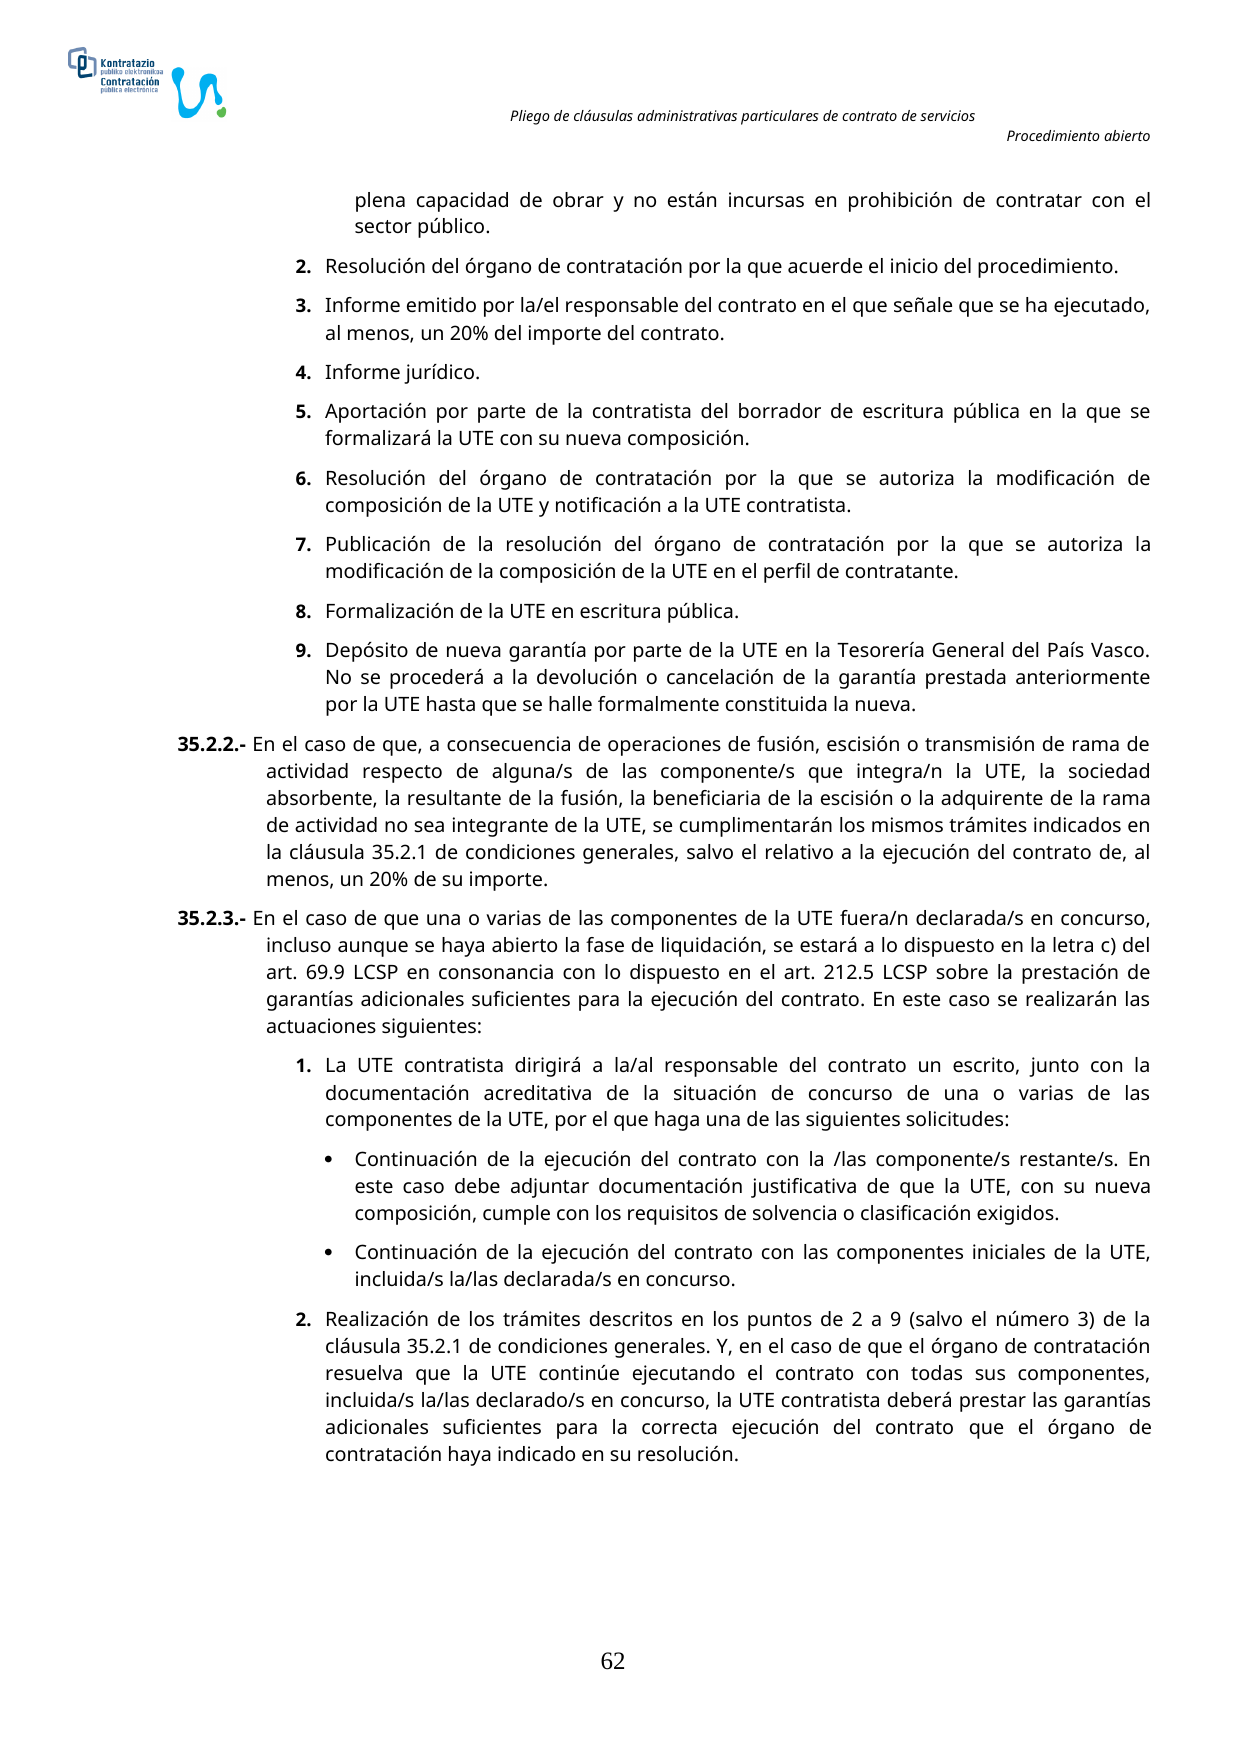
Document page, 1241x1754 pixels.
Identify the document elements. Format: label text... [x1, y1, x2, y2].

list Publicación de la resolución del órgano de contratación por la que se autoriza la modificación de la composición de la UTE en el perfil de contratante. [295, 531, 1152, 584]
text 35.2.3.- En el caso de que una o varias de las componentes de la UTE fuera/n declarada/s en concurso, incluso aunque se haya abierto la fase de liquidación, se estará a lo dispuesto en la letra c) del art. 69.9 LCSP en consonancia con lo dispuesto en el art. 212.5 LCSP sobre la prestación de garantías adicionales suficientes para la ejecución del contrato. En este caso se realizarán las actuaciones siguientes: [177, 904, 1152, 1039]
list Continuación de la ejecución del contrato con las componentes iniciales de la UTE, incluida/s la/las declarada/s en concurso. [325, 1239, 1152, 1293]
list Continuación de la ejecución del contrato con la /las componente/s restante/s. En este caso debe adjuntar documentación justificativa de que la UTE, con su nueva composición, cumple con los requisitos de solvencia o clasificación exigidos. [325, 1145, 1152, 1226]
list Informe jurídico. [295, 358, 1152, 385]
picture [48, 30, 227, 122]
list Aportación por parte de la contratista del borrador de escritura pública en la que se formalizará la UTE con su nueva composición. [295, 398, 1152, 452]
list Realización de los trámites descritos en los puntos de 2 a 9 (salvo el número 3) de la cláusula 35.2.1 de condiciones generales. Y, en el caso de que el órgano de contratación resuelva que la UTE continúe ejecutando el contrato con todas sus componentes, incluida/s la/las declarado/s en concurso, la UTE contratista deberá prestar las garantías adicionales suficientes para la correcta ejecución del contrato que el órgano de contratación haya indicado en su resolución. [295, 1305, 1152, 1467]
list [325, 186, 1152, 240]
list Depósito de nueva garantía por parte de la UTE en la Tesorería General del País Vasco. No se procederá a la devolución o cancelación de la garantía prestada anteriormente por la UTE hasta que se halle formalmente constituida la nueva. [295, 637, 1152, 717]
list Informe emitido por la/el responsable del contrato en el que señale que se ha ejecutado, al menos, un 20% del importe del contrato. [295, 292, 1152, 346]
text 35.2.2.- En el caso de que, a consecuencia de operaciones de fusión, escisión o transmisión de rama de actividad respecto de alguna/s de las componente/s que integra/n la UTE, la sociedad absorbente, la resultante de la fusión, la beneficiaria de la escisión o la adquirente de la rama de actividad no sea integrante de la UTE, se cumplimentarán los mismos trámites indicados en la cláusula 35.2.1 de condiciones generales, salvo el relativo a la ejecución del contrato de, al menos, un 20% de su importe. [177, 730, 1152, 892]
list Resolución del órgano de contratación por la que se autoriza la modificación de composición de la UTE y notificación a la UTE contratista. [295, 464, 1152, 518]
list Resolución del órgano de contratación por la que acuerde el inicio del procedimiento. [295, 252, 1152, 279]
list Formalización de la UTE en escritura pública. [295, 597, 1152, 624]
list La UTE contratista dirigirá a la/al responsable del contrato un escrito, junto con la documentación acreditativa de la situación de concurso de una o varias de las componentes de la UTE, por el que haga una de las siguientes solicitudes: [295, 1052, 1152, 1133]
